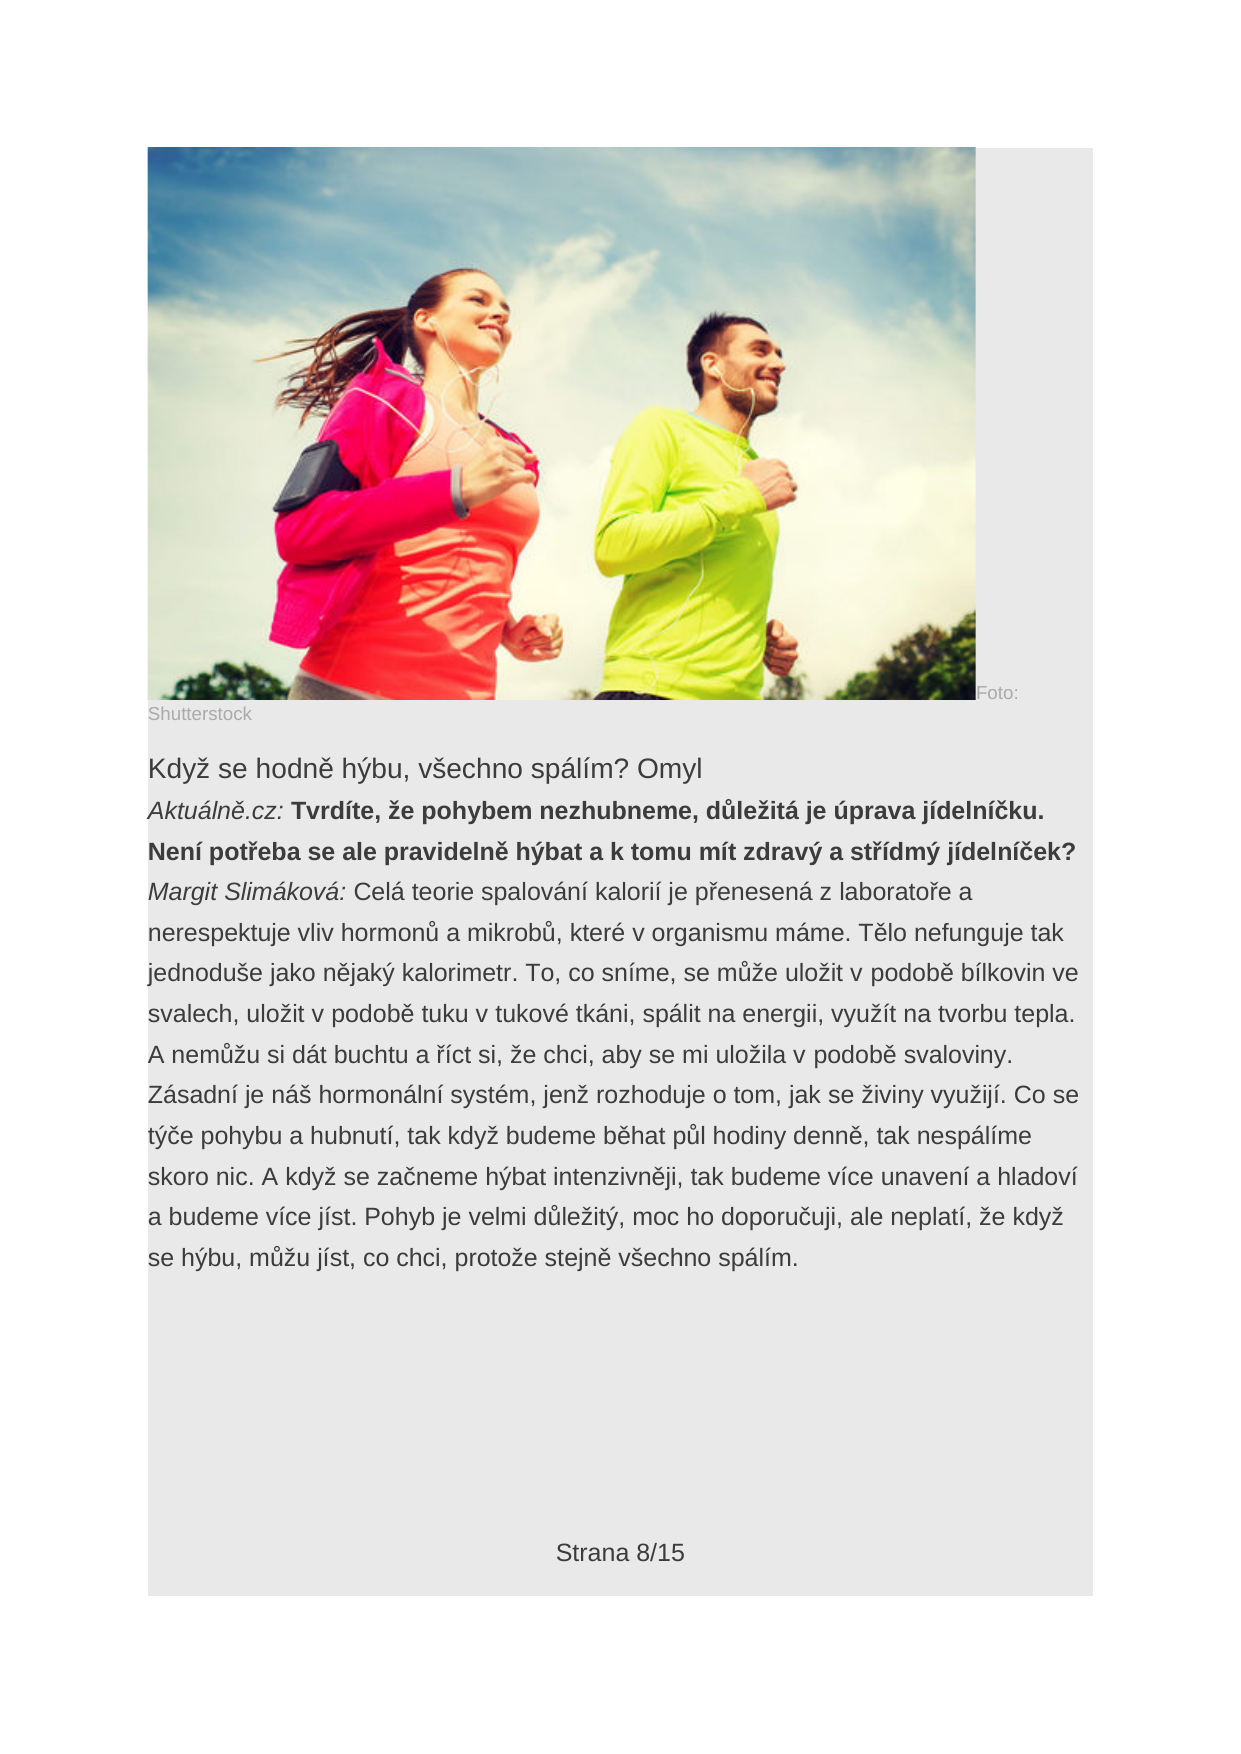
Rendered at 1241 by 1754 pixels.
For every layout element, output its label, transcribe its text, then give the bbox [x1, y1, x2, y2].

text Strana 8/15 [148, 1538, 1093, 1567]
text Aktuálně.cz: Tvrdíte, že pohybem nezhubneme, důležitá je úprava jídelníčku. Není potřeba se ale pravidelně hýbat a k tomu mít zdravý a střídmý jídelníček? [148, 784, 1093, 865]
text Když se hodně hýbu, všechno spálím? Omyl [148, 740, 1093, 784]
text Margit Slimáková: Celá teorie spalování kalorií je přenesená z laboratoře a nerespektuje vliv hormonů a mikrobů, které v organismu máme. Tělo nefunguje tak jednoduše jako nějaký kalorimetr. To, co sníme, se může uložit v podobě bílkovin ve svalech, uložit v podobě tuku v tukové tkáni, spálit na energii, využít na tvorbu tepla. A nemůžu si dát buchtu a říct si, že chci, aby se mi uložila v podobě svaloviny. [148, 865, 1093, 1068]
text Zásadní je náš hormonální systém, jenž rozhoduje o tom, jak se živiny využijí. Co se týče pohybu a hubnutí, tak když budeme běhat půl hodiny denně, tak nespálíme skoro nic. A když se začneme hýbat intenzivněji, tak budeme více unavení a hladoví a budeme více jíst. Pohyb je velmi důležitý, moc ho doporučuji, ale neplatí, že když se hýbu, můžu jíst, co chci, protože stejně všechno spálím. [148, 1068, 1093, 1272]
picture [147, 147, 976, 700]
